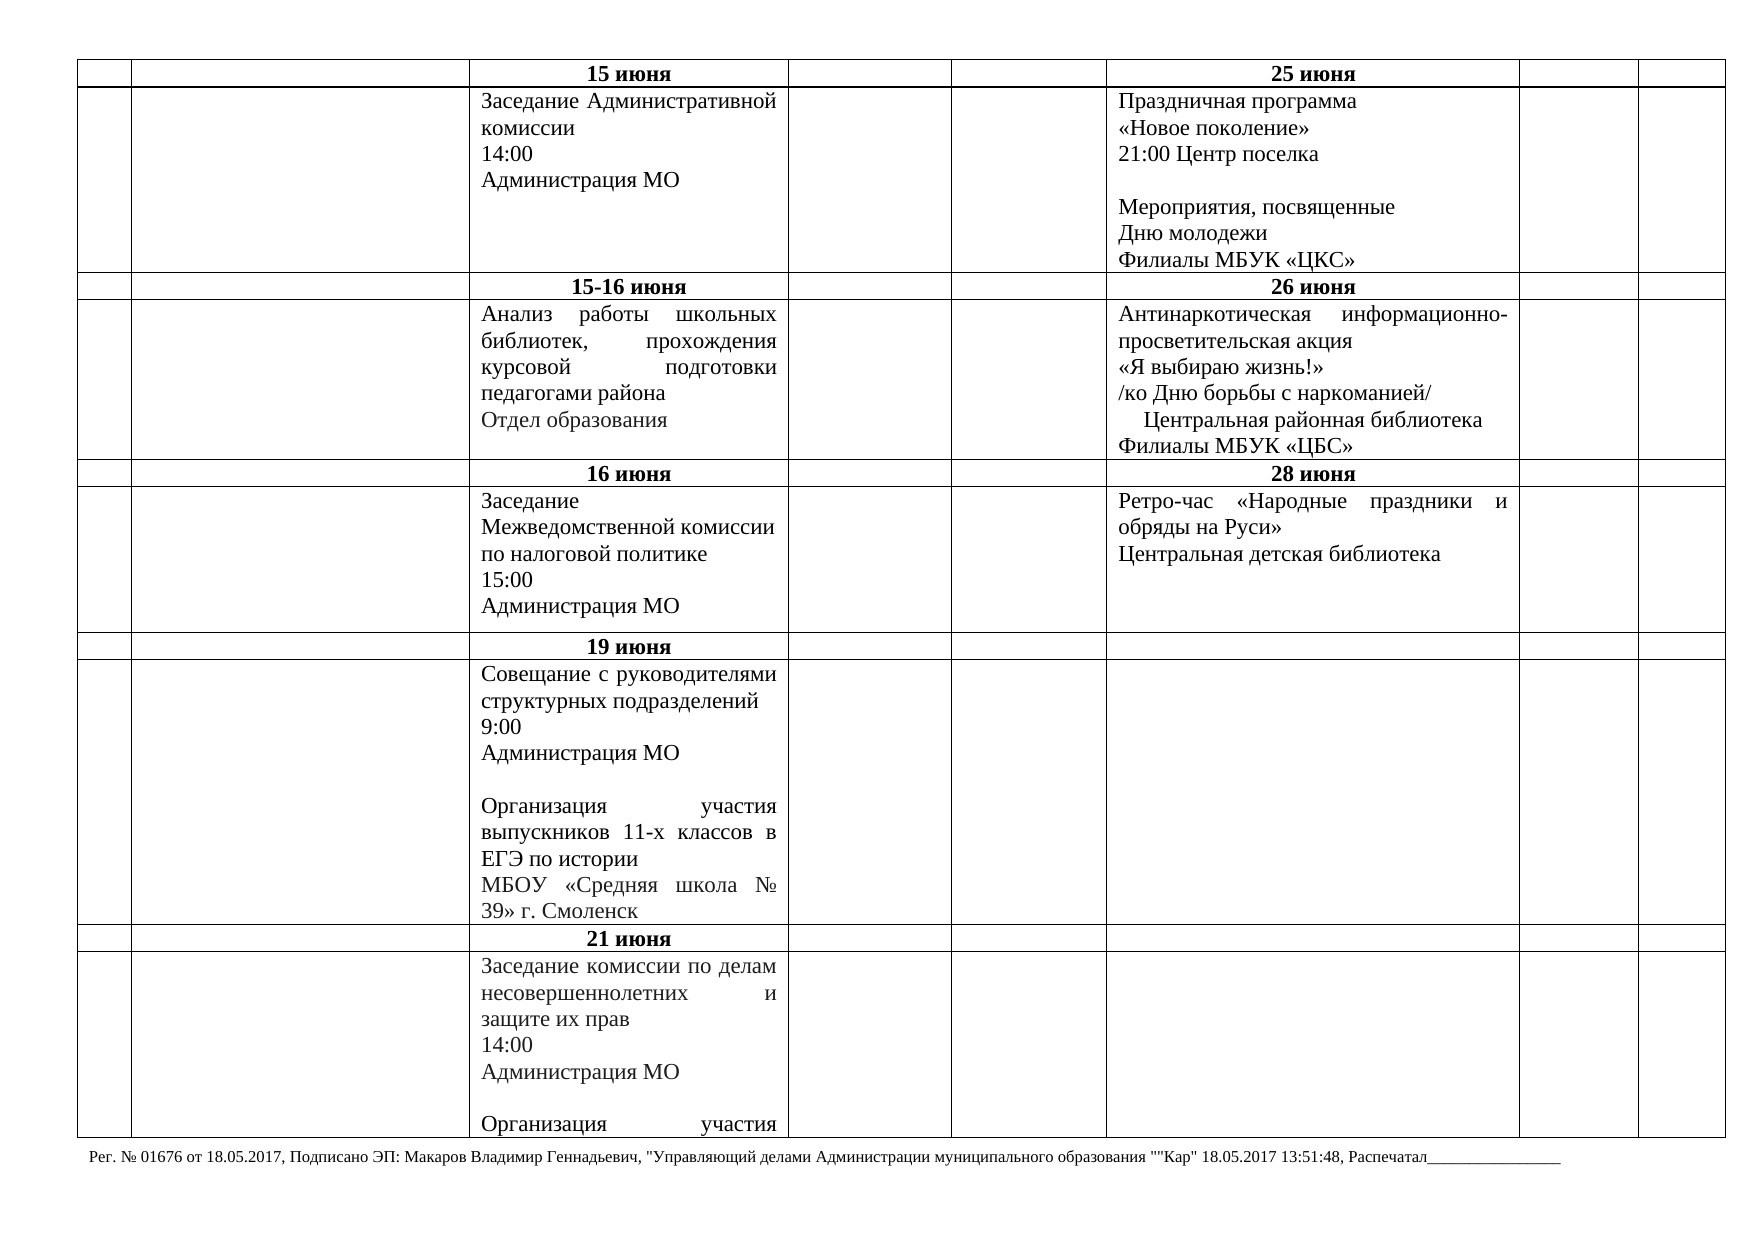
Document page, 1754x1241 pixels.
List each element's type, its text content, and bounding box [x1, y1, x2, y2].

table_cell 21 июня [470, 925, 788, 951]
table_cell 19 июня [470, 633, 788, 659]
table_cell [1520, 952, 1638, 1137]
table_cell [1520, 88, 1638, 272]
table_cell Ретро-час «Народные праздники и обряды на Руси» Центральная детская библиотека [1107, 487, 1519, 632]
table_cell [78, 487, 131, 632]
table_cell [78, 660, 131, 924]
table_cell [789, 273, 951, 299]
table_cell [1639, 952, 1725, 1137]
table_cell [789, 300, 951, 458]
table_cell [789, 487, 951, 632]
table_cell 25 июня [1107, 60, 1519, 86]
table_cell [78, 925, 131, 951]
table_cell [1639, 88, 1725, 272]
table_cell Антинаркотическая информационно-просветительская акция «Я выбираю жизнь!» /ко Дню борьбы с наркоманией/ Центральная районная библиотека Филиалы МБУК «ЦБС» [1107, 300, 1519, 458]
table_cell [789, 60, 951, 86]
table_cell [1639, 273, 1725, 299]
table_cell [952, 925, 1106, 951]
table_cell [789, 88, 951, 272]
table_cell [1639, 925, 1725, 951]
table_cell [470, 952, 788, 1137]
table_cell [132, 273, 469, 299]
table_cell [78, 460, 131, 486]
table_cell [132, 633, 469, 659]
table_cell Анализ работы школьных библиотек, прохождения курсовой подготовки педагогами района Отдел образования [470, 300, 788, 458]
table_cell [789, 460, 951, 486]
table_cell [78, 633, 131, 659]
table_cell [1639, 60, 1725, 86]
table_cell [1520, 273, 1638, 299]
table_cell [1520, 633, 1638, 659]
table_cell [789, 633, 951, 659]
table_cell [1520, 925, 1638, 951]
table_cell [78, 273, 131, 299]
table_cell [952, 273, 1106, 299]
table_cell [1520, 460, 1638, 486]
table_cell [78, 952, 131, 1137]
table_cell [1107, 660, 1519, 924]
table_cell [1107, 952, 1519, 1137]
table_cell 15 июня [470, 60, 788, 86]
table_cell Заседание Административной комиссии 14:00 Администрация МО [470, 88, 788, 272]
table_cell [132, 487, 469, 632]
table_cell 16 июня [470, 460, 788, 486]
table_cell Совещание с руководителями структурных подразделений 9:00 Администрация МО Организация участия выпускников 11-х классов в ЕГЭ по истории МБОУ «Средняя школа № 39» г. Смоленск [470, 660, 788, 924]
table_cell [789, 660, 951, 924]
table_cell [1520, 300, 1638, 458]
table_cell [1639, 460, 1725, 486]
table_cell [952, 460, 1106, 486]
table_cell 28 июня [1107, 460, 1519, 486]
table_cell [952, 88, 1106, 272]
table_cell [952, 633, 1106, 659]
table_cell [1639, 660, 1725, 924]
table_cell [1520, 487, 1638, 632]
table_cell [952, 487, 1106, 632]
table_cell [1639, 300, 1725, 458]
table_cell [952, 60, 1106, 86]
table_cell [952, 952, 1106, 1137]
table_cell [132, 300, 469, 458]
table_cell [132, 460, 469, 486]
table_cell [78, 88, 131, 272]
table_cell [132, 952, 469, 1137]
table_cell [132, 660, 469, 924]
table_cell [1107, 925, 1519, 951]
table_cell 15-16 июня [470, 273, 788, 299]
table_cell [78, 60, 131, 86]
table_cell [132, 925, 469, 951]
table_cell [1520, 660, 1638, 924]
table_cell [132, 60, 469, 86]
table_cell 26 июня [1107, 273, 1519, 299]
table_cell [952, 300, 1106, 458]
table_cell Праздничная программа «Новое поколение» 21:00 Центр поселка Мероприятия, посвященные Дню молодежи Филиалы МБУК «ЦКС» [1107, 88, 1519, 272]
table_cell Заседание Межведомственной комиссии по налоговой политике 15:00 Администрация МО [470, 487, 788, 632]
table_cell [789, 952, 951, 1137]
table_cell [952, 660, 1106, 924]
table_cell [1520, 60, 1638, 86]
table_cell [1107, 633, 1519, 659]
table_cell [132, 88, 469, 272]
table_cell [789, 925, 951, 951]
table_cell [1639, 633, 1725, 659]
table_cell [1639, 487, 1725, 632]
table_cell [78, 300, 131, 458]
